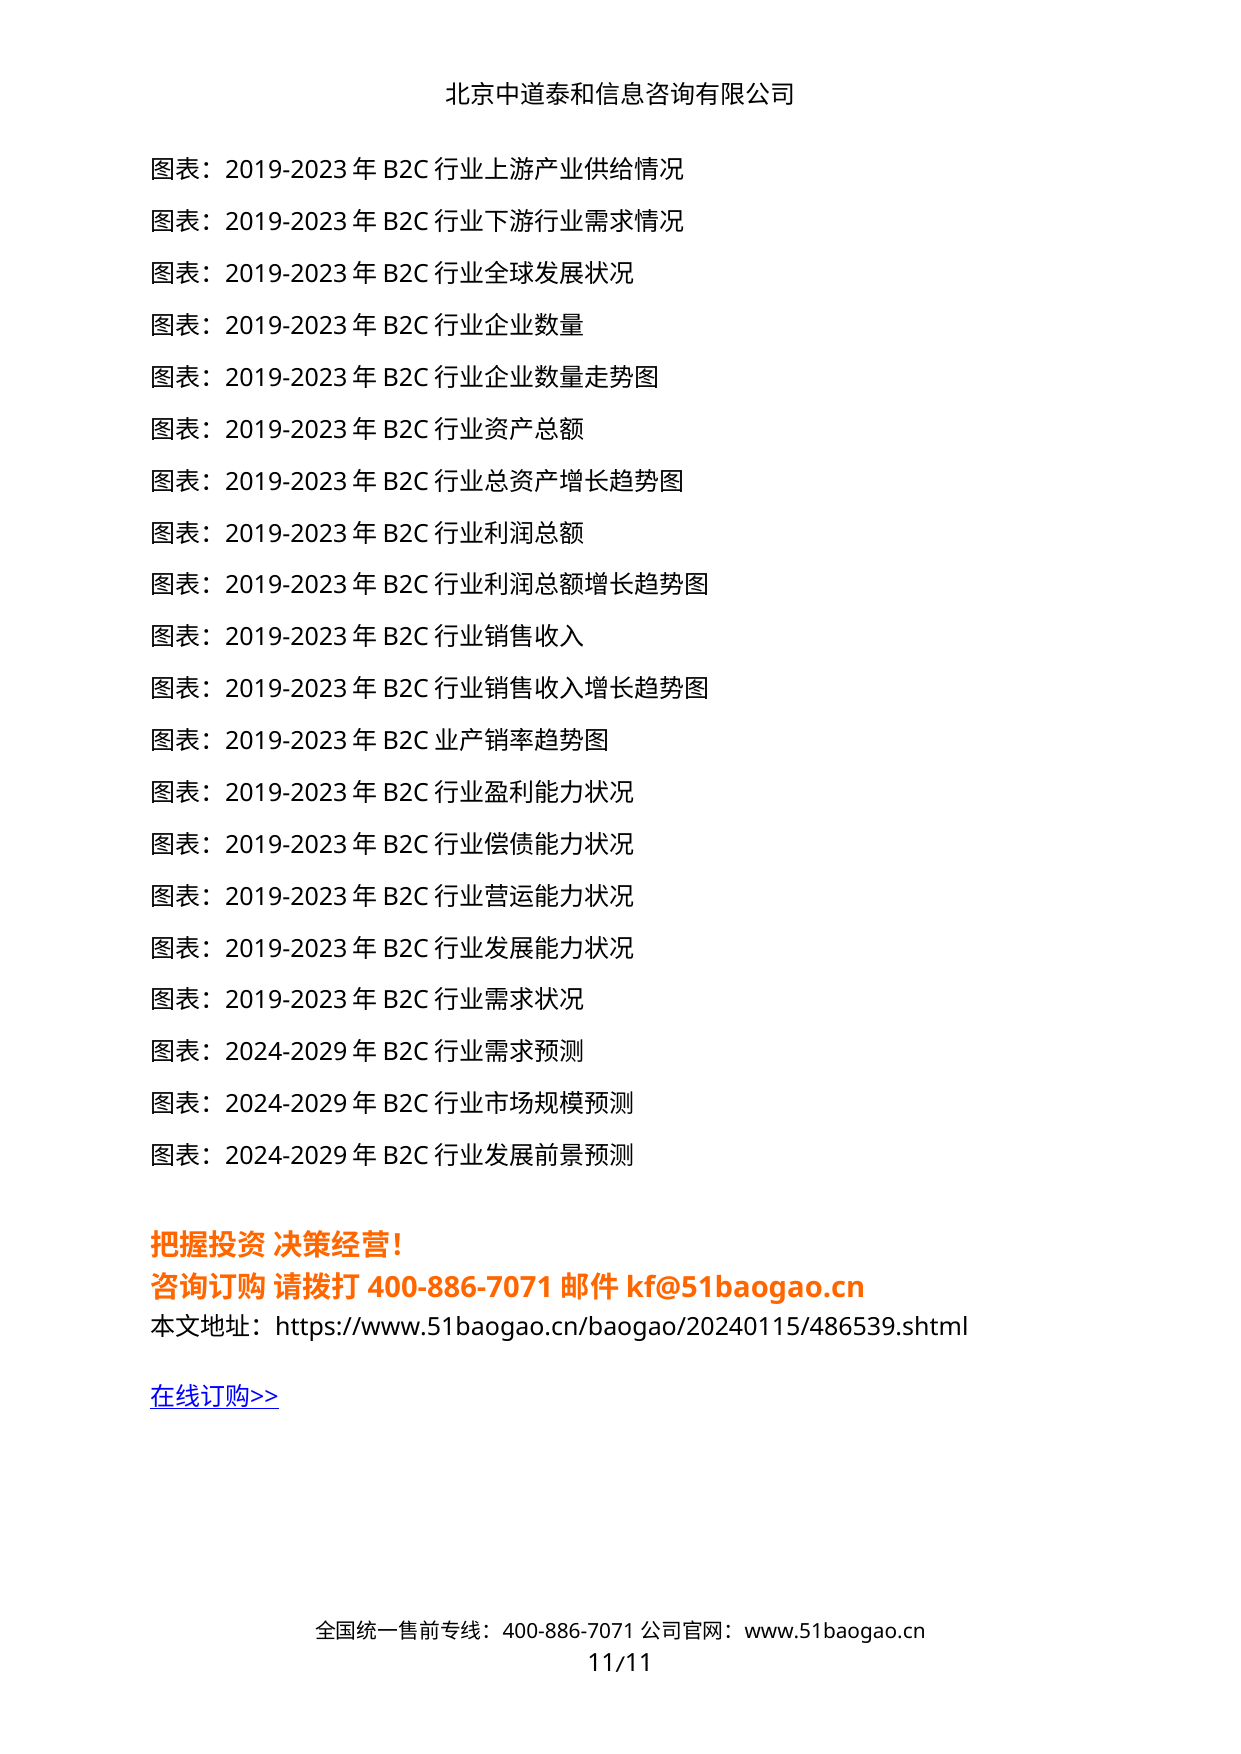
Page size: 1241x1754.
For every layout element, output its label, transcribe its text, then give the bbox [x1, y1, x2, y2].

text 图表：2024-2029年B2C行业市场规模预测 [150, 1084, 1090, 1120]
text 图表：2024-2029年B2C行业发展前景预测 [150, 1136, 1090, 1172]
text 图表：2024-2029年B2C行业需求预测 [150, 1032, 1090, 1068]
text 图表：2019-2023年B2C行业总资产增长趋势图 [150, 461, 1090, 497]
text 图表：2019-2023年B2C行业上游产业供给情况 [150, 150, 1090, 186]
text 图表：2019-2023年B2C行业全球发展状况 [150, 254, 1090, 290]
text 图表：2019-2023年B2C行业企业数量 [150, 306, 1090, 342]
text 图表：2019-2023年B2C行业资产总额 [150, 409, 1090, 446]
text 图表：2019-2023年B2C行业发展能力状况 [150, 928, 1090, 964]
text 图表：2019-2023年B2C行业营运能力状况 [150, 876, 1090, 912]
text 图表：2019-2023年B2C行业销售收入 [150, 617, 1090, 653]
text 图表：2019-2023年B2C行业销售收入增长趋势图 [150, 669, 1090, 705]
text 图表：2019-2023年B2C行业下游行业需求情况 [150, 202, 1090, 238]
text 图表：2019-2023年B2C业产销率趋势图 [150, 721, 1090, 757]
text 把握投资 决策经营！咨询订购 请拨打 400-886-7071 邮件 kf@51baogao.cn本文地址：https://www.51baogao.cn/baogao/20240115/486539.shtml [150, 1187, 1090, 1342]
text 在线订购>> [150, 1342, 1090, 1413]
text 图表：2019-2023年B2C行业企业数量走势图 [150, 357, 1090, 394]
text 图表：2019-2023年B2C行业需求状况 [150, 980, 1090, 1016]
text 图表：2019-2023年B2C行业盈利能力状况 [150, 772, 1090, 809]
text 图表：2019-2023年B2C行业偿债能力状况 [150, 824, 1090, 861]
text 图表：2019-2023年B2C行业利润总额 [150, 513, 1090, 549]
text 图表：2019-2023年B2C行业利润总额增长趋势图 [150, 565, 1090, 601]
